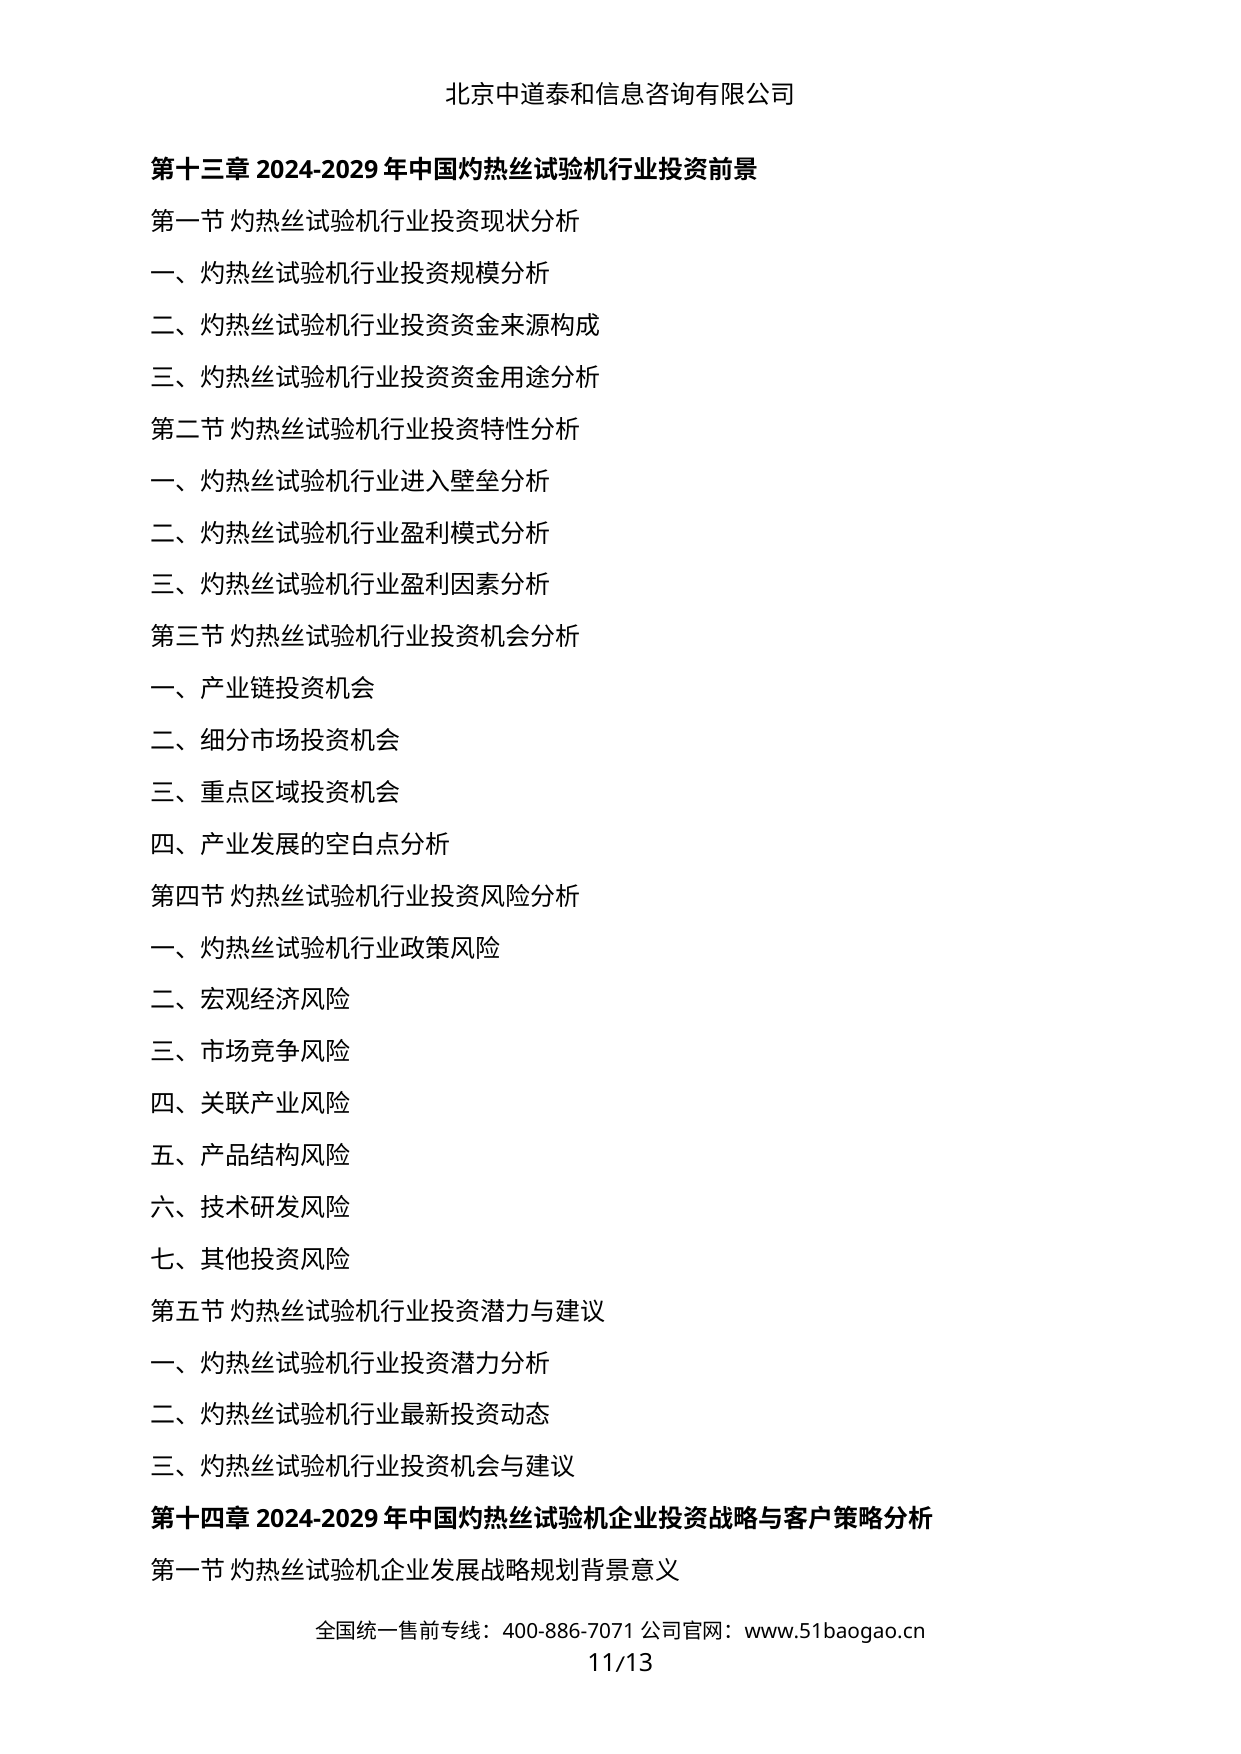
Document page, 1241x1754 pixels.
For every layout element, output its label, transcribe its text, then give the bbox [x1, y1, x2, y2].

text 一、灼热丝试验机行业投资规模分析 [150, 254, 1090, 290]
text 第五节 灼热丝试验机行业投资潜力与建议 [150, 1291, 1090, 1327]
text 三、重点区域投资机会 [150, 772, 1090, 809]
text 第十三章 2024-2029年中国灼热丝试验机行业投资前景 [150, 150, 1090, 186]
text 一、灼热丝试验机行业政策风险 [150, 928, 1090, 964]
text 三、灼热丝试验机行业投资机会与建议 [150, 1447, 1090, 1483]
text 一、产业链投资机会 [150, 669, 1090, 705]
text 一、灼热丝试验机行业进入壁垒分析 [150, 461, 1090, 497]
text 二、宏观经济风险 [150, 980, 1090, 1016]
text 第三节 灼热丝试验机行业投资机会分析 [150, 617, 1090, 653]
text 四、产业发展的空白点分析 [150, 824, 1090, 861]
text 二、灼热丝试验机行业盈利模式分析 [150, 513, 1090, 549]
text 第一节 灼热丝试验机企业发展战略规划背景意义 [150, 1551, 1090, 1587]
text 二、细分市场投资机会 [150, 721, 1090, 757]
text 三、灼热丝试验机行业投资资金用途分析 [150, 357, 1090, 394]
text 三、市场竞争风险 [150, 1032, 1090, 1068]
text 二、灼热丝试验机行业最新投资动态 [150, 1395, 1090, 1431]
text 七、其他投资风险 [150, 1239, 1090, 1276]
text 六、技术研发风险 [150, 1187, 1090, 1224]
text 二、灼热丝试验机行业投资资金来源构成 [150, 306, 1090, 342]
text 四、关联产业风险 [150, 1084, 1090, 1120]
text 第四节 灼热丝试验机行业投资风险分析 [150, 876, 1090, 912]
text 第二节 灼热丝试验机行业投资特性分析 [150, 409, 1090, 446]
text 第十四章 2024-2029年中国灼热丝试验机企业投资战略与客户策略分析 [150, 1499, 1090, 1535]
text 一、灼热丝试验机行业投资潜力分析 [150, 1343, 1090, 1379]
text 第一节 灼热丝试验机行业投资现状分析 [150, 202, 1090, 238]
text 三、灼热丝试验机行业盈利因素分析 [150, 565, 1090, 601]
text 五、产品结构风险 [150, 1136, 1090, 1172]
